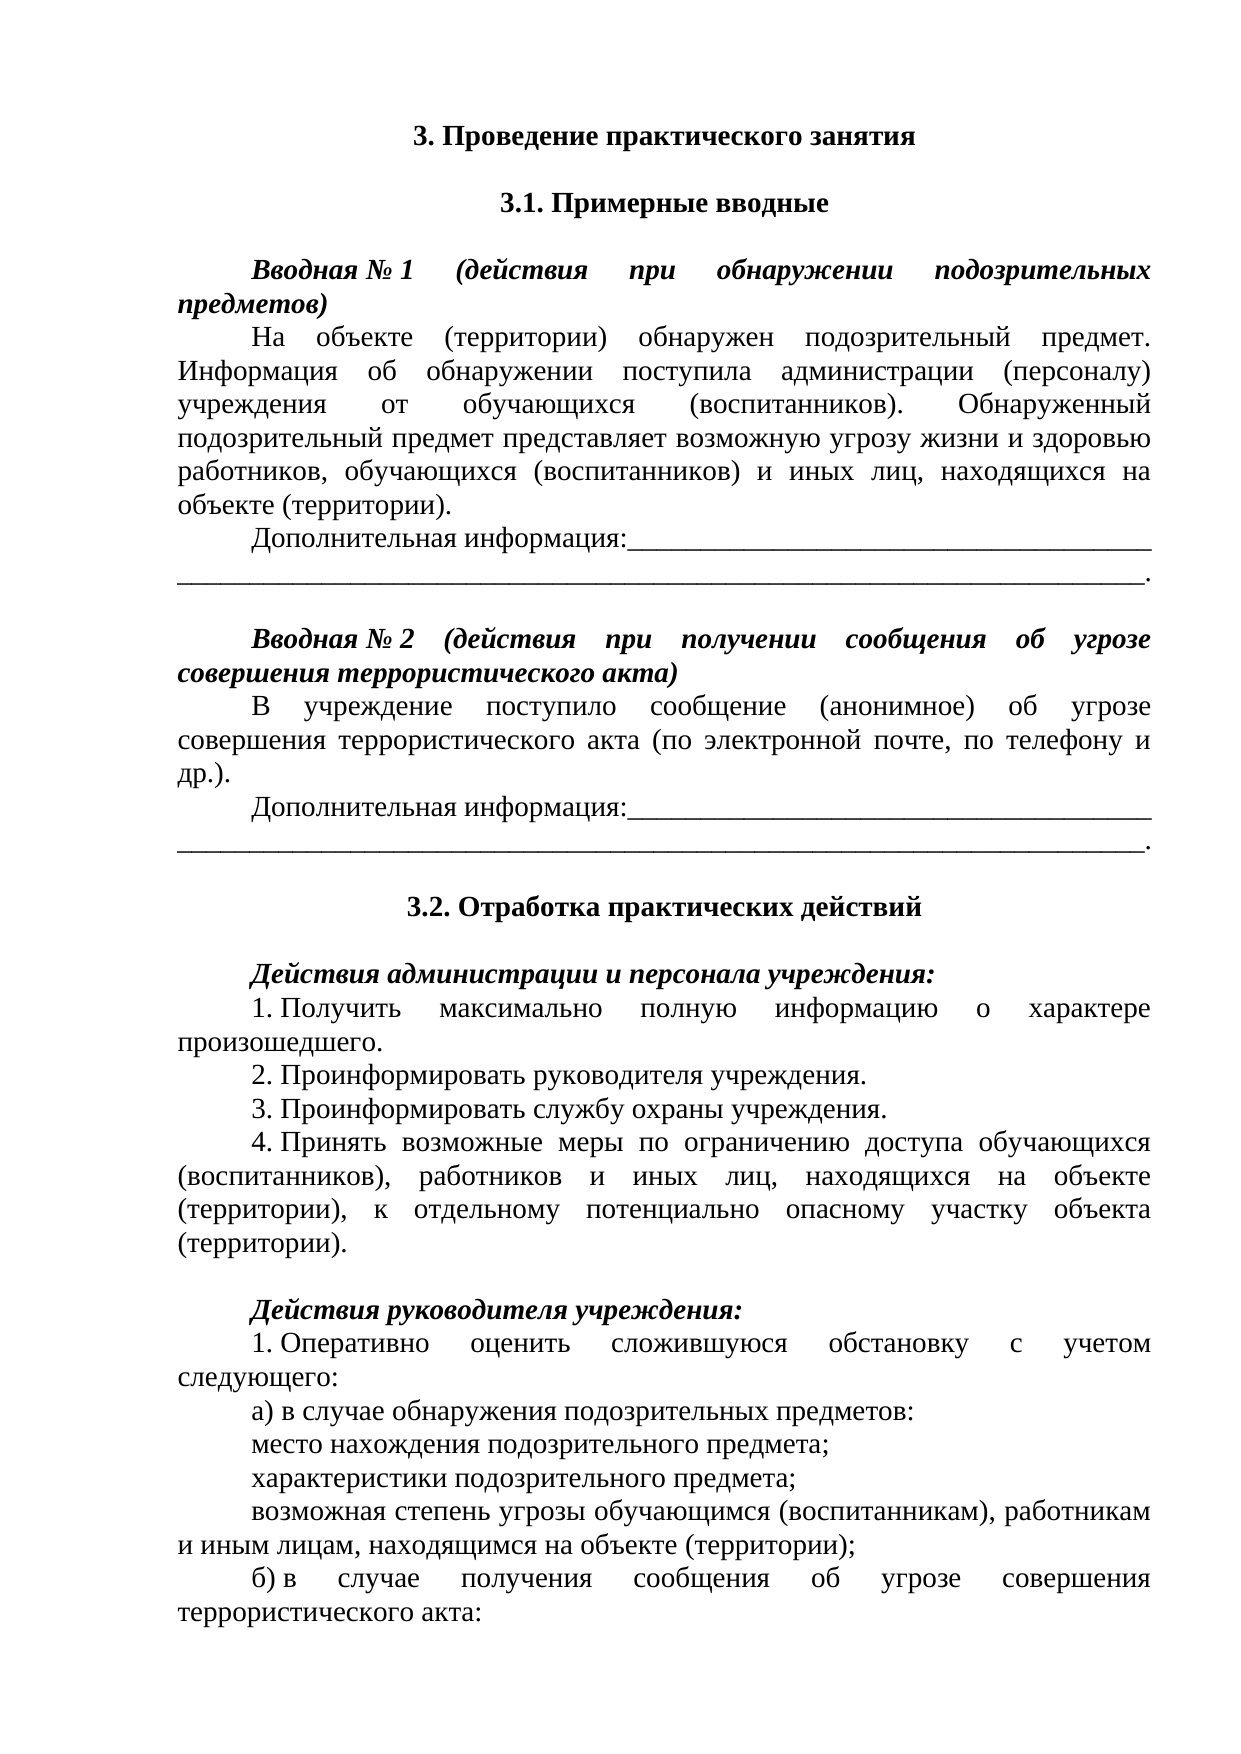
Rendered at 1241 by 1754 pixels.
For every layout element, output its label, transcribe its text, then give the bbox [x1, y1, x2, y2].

text 3. Проведение практического занятия [177, 118, 1152, 152]
text характеристики подозрительного предмета; [177, 1460, 1152, 1493]
text Вводная № 2 (действия при получении сообщения об угрозе совершения террористического акта) [177, 621, 1152, 688]
text 3. Проинформировать службу охраны учреждения. [177, 1091, 1152, 1124]
text Вводная № 1 (действия при обнаружении подозрительных предметов) [177, 252, 1152, 319]
text . [177, 554, 1152, 588]
text Дополнительная информация: [177, 521, 1152, 554]
text 1. Получить максимально полную информацию о характере произошедшего. [177, 990, 1152, 1057]
text В учреждение поступило сообщение (анонимное) об угрозе совершения террористического акта (по электронной почте, по телефону и др.). [177, 688, 1152, 789]
text 1. Оперативно оценить сложившуюся обстановку с учетом следующего: [177, 1326, 1152, 1393]
text . [177, 822, 1152, 856]
text Дополнительная информация: [177, 789, 1152, 822]
text 3.1. Примерные вводные [177, 185, 1152, 219]
text 2. Проинформировать руководителя учреждения. [177, 1057, 1152, 1091]
text б) в случае получения сообщения об угрозе совершения террористического акта: [177, 1560, 1152, 1627]
text На объекте (территории) обнаружен подозрительный предмет. Информация об обнаружении поступила администрации (персоналу) учреждения от обучающихся (воспитанников). Обнаруженный подозрительный предмет представляет возможную угрозу жизни и здоровью работников, обучающихся (воспитанников) и иных лиц, находящихся на объекте (территории). [177, 319, 1152, 521]
text место нахождения подозрительного предмета; [177, 1426, 1152, 1460]
text Действия администрации и персонала учреждения: [177, 957, 1152, 990]
text возможная степень угрозы обучающимся (воспитанникам), работникам и иным лицам, находящимся на объекте (территории); [177, 1493, 1152, 1560]
text 4. Принять возможные меры по ограничению доступа обучающихся (воспитанников), работников и иных лиц, находящихся на объекте (территории), к отдельному потенциально опасному участку объекта (территории). [177, 1124, 1152, 1258]
text Действия руководителя учреждения: [177, 1292, 1152, 1326]
text 3.2. Отработка практических действий [177, 889, 1152, 923]
text а) в случае обнаружения подозрительных предметов: [177, 1393, 1152, 1426]
